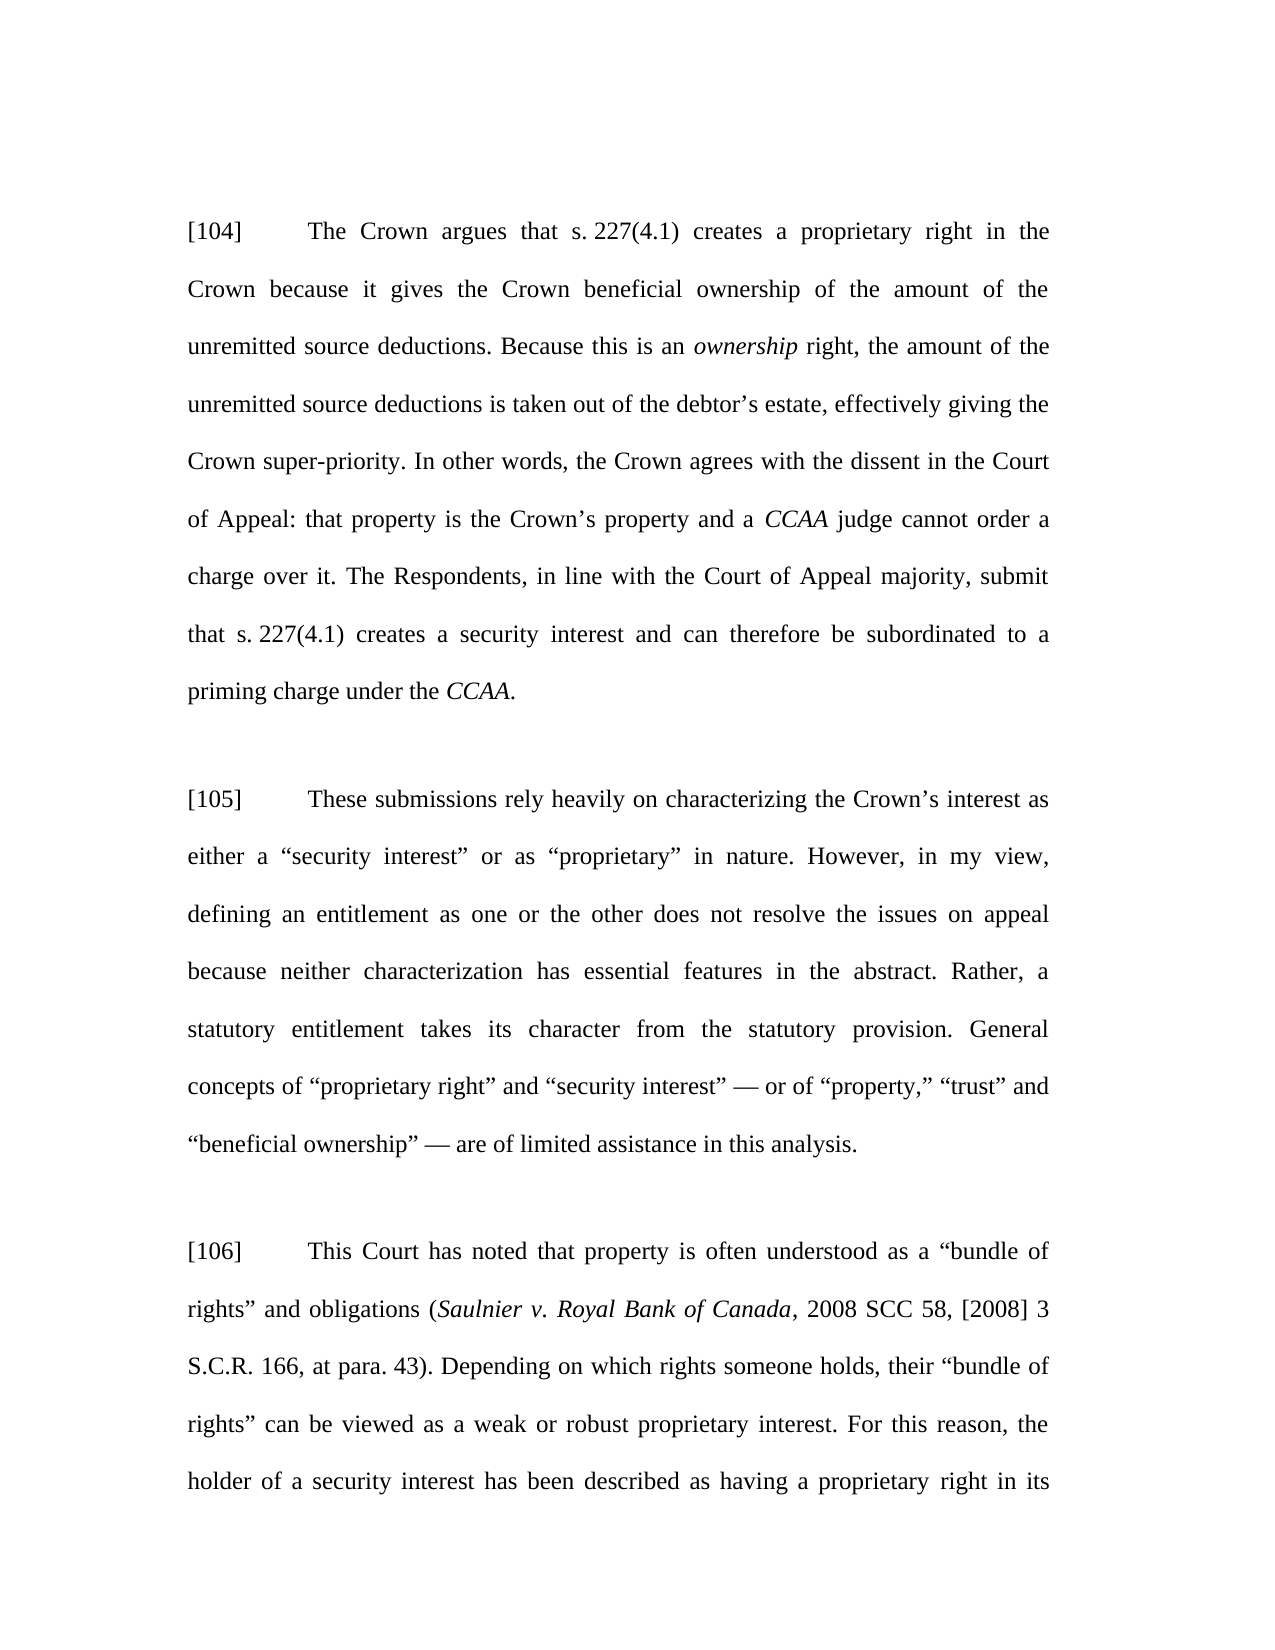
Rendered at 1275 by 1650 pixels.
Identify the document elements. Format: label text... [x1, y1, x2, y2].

text The Crown argues that s. 227(4.1) creates a proprietary right in the Crown because it gives the Crown beneficial ownership of the amount of the unremitted source deductions. Because this is an ownership right, the amount of the unremitted source deductions is taken out of the debtor’s estate, effectively giving the Crown super-priority. In other words, the Crown agrees with the dissent in the Court of Appeal: that property is the Crown’s property and a CCAA judge cannot order a charge over it. The Respondents, in line with the Court of Appeal majority, submit that s. 227(4.1) creates a security interest and can therefore be subordinated to a priming charge under the CCAA. [187, 216, 1050, 705]
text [187, 1236, 1050, 1495]
text These submissions rely heavily on characterizing the Crown’s interest as either a “security interest” or as “proprietary” in nature. However, in my view, defining an entitlement as one or the other does not resolve the issues on appeal because neither characterization has essential features in the abstract. Rather, a statutory entitlement takes its character from the statutory provision. General concepts of “proprietary right” and “security interest” — or of “property,” “trust” and “beneficial ownership” — are of limited assistance in this analysis. [187, 784, 1050, 1158]
